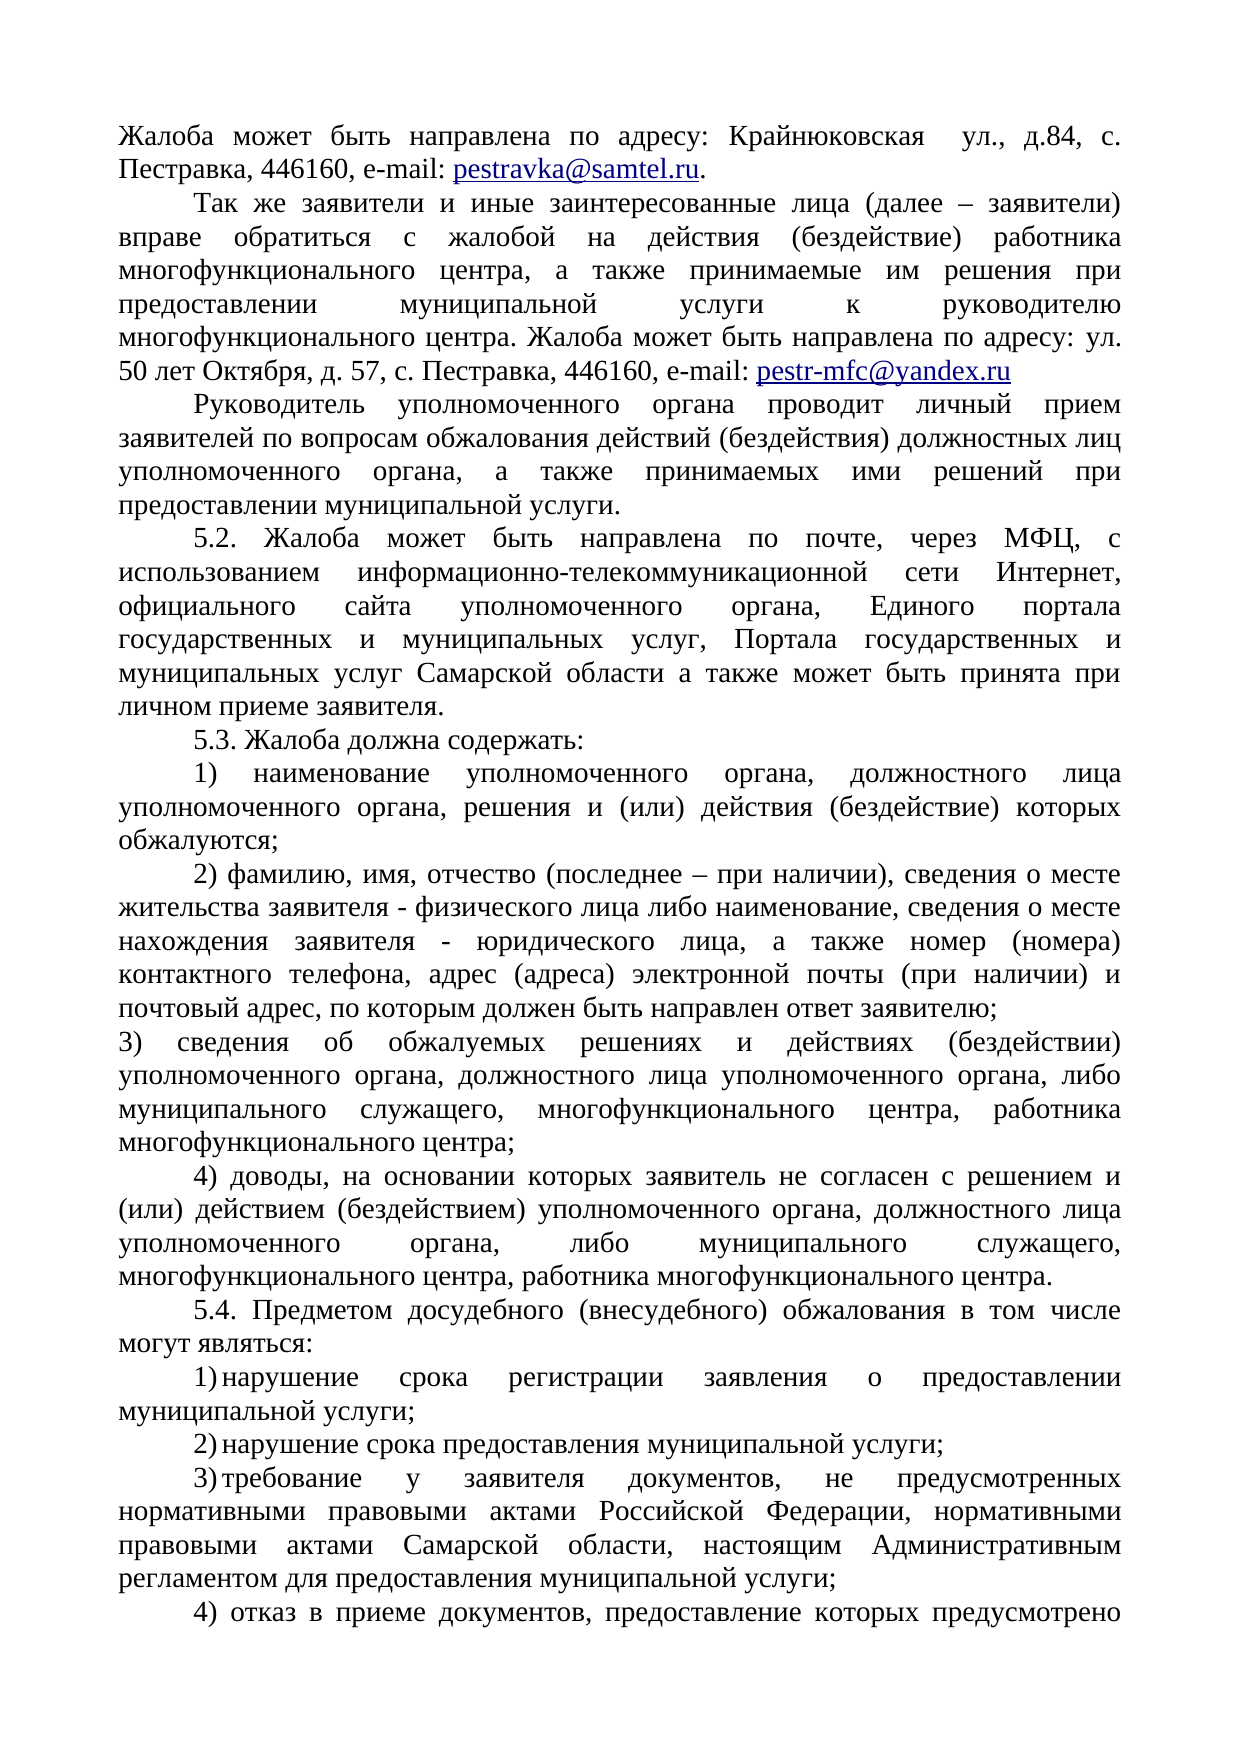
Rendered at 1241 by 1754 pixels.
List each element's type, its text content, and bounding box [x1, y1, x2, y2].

list требование у заявителя документов, не предусмотренных нормативными правовыми актами Российской Федерации, нормативными правовыми актами Самарской области, настоящим Административным регламентом для предоставления муниципальной услуги; [118, 1460, 1122, 1594]
text Так же заявители и иные заинтересованные лица (далее – заявители) вправе обратиться с жалобой на действия (бездействие) работника многофункционального центра, а также принимаемые им решения при предоставлении муниципальной услуги к руководителю многофункционального центра. Жалоба может быть направлена по адресу: ул. 50 лет Октября, д. 57, с. Пестравка, 446160, e-mail: pestr-mfc@yandex.ru [118, 185, 1122, 386]
text 5.3. Жалоба должна содержать: [118, 722, 1122, 755]
text 4) доводы, на основании которых заявитель не согласен с решением и (или) действием (бездействием) уполномоченного органа, должностного лица уполномоченного органа, либо муниципального служащего, многофункционального центра, работника многофункционального центра. [118, 1158, 1122, 1292]
list нарушение срока регистрации заявления о предоставлении муниципальной услуги; [118, 1359, 1122, 1426]
text 1) наименование уполномоченного органа, должностного лица уполномоченного органа, решения и (или) действия (бездействие) которых обжалуются; [118, 755, 1122, 856]
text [118, 118, 1122, 185]
text 3) сведения об обжалуемых решениях и действиях (бездействии) уполномоченного органа, должностного лица уполномоченного органа, либо муниципального служащего, многофункционального центра, работника многофункционального центра; [118, 1024, 1122, 1158]
text 5.4. Предметом досудебного (внесудебного) обжалования в том числе могут являться: [118, 1292, 1122, 1359]
list нарушение срока предоставления муниципальной услуги; [118, 1426, 1122, 1460]
text 5.2. Жалоба может быть направлена по почте, через МФЦ, с использованием информационно-телекоммуникационной сети Интернет, официального сайта уполномоченного органа, Единого портала государственных и муниципальных услуг, Портала государственных и муниципальных услуг Самарской области а также может быть принята при личном приеме заявителя. [118, 521, 1122, 722]
text 2) фамилию, имя, отчество (последнее – при наличии), сведения о месте жительства заявителя - физического лица либо наименование, сведения о месте нахождения заявителя - юридического лица, а также номер (номера) контактного телефона, адрес (адреса) электронной почты (при наличии) и почтовый адрес, по которым должен быть направлен ответ заявителю; [118, 856, 1122, 1024]
text Руководитель уполномоченного органа проводит личный прием заявителей по вопросам обжалования действий (бездействия) должностных лиц уполномоченного органа, а также принимаемых ими решений при предоставлении муниципальной услуги. [118, 386, 1122, 521]
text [118, 1594, 1122, 1627]
